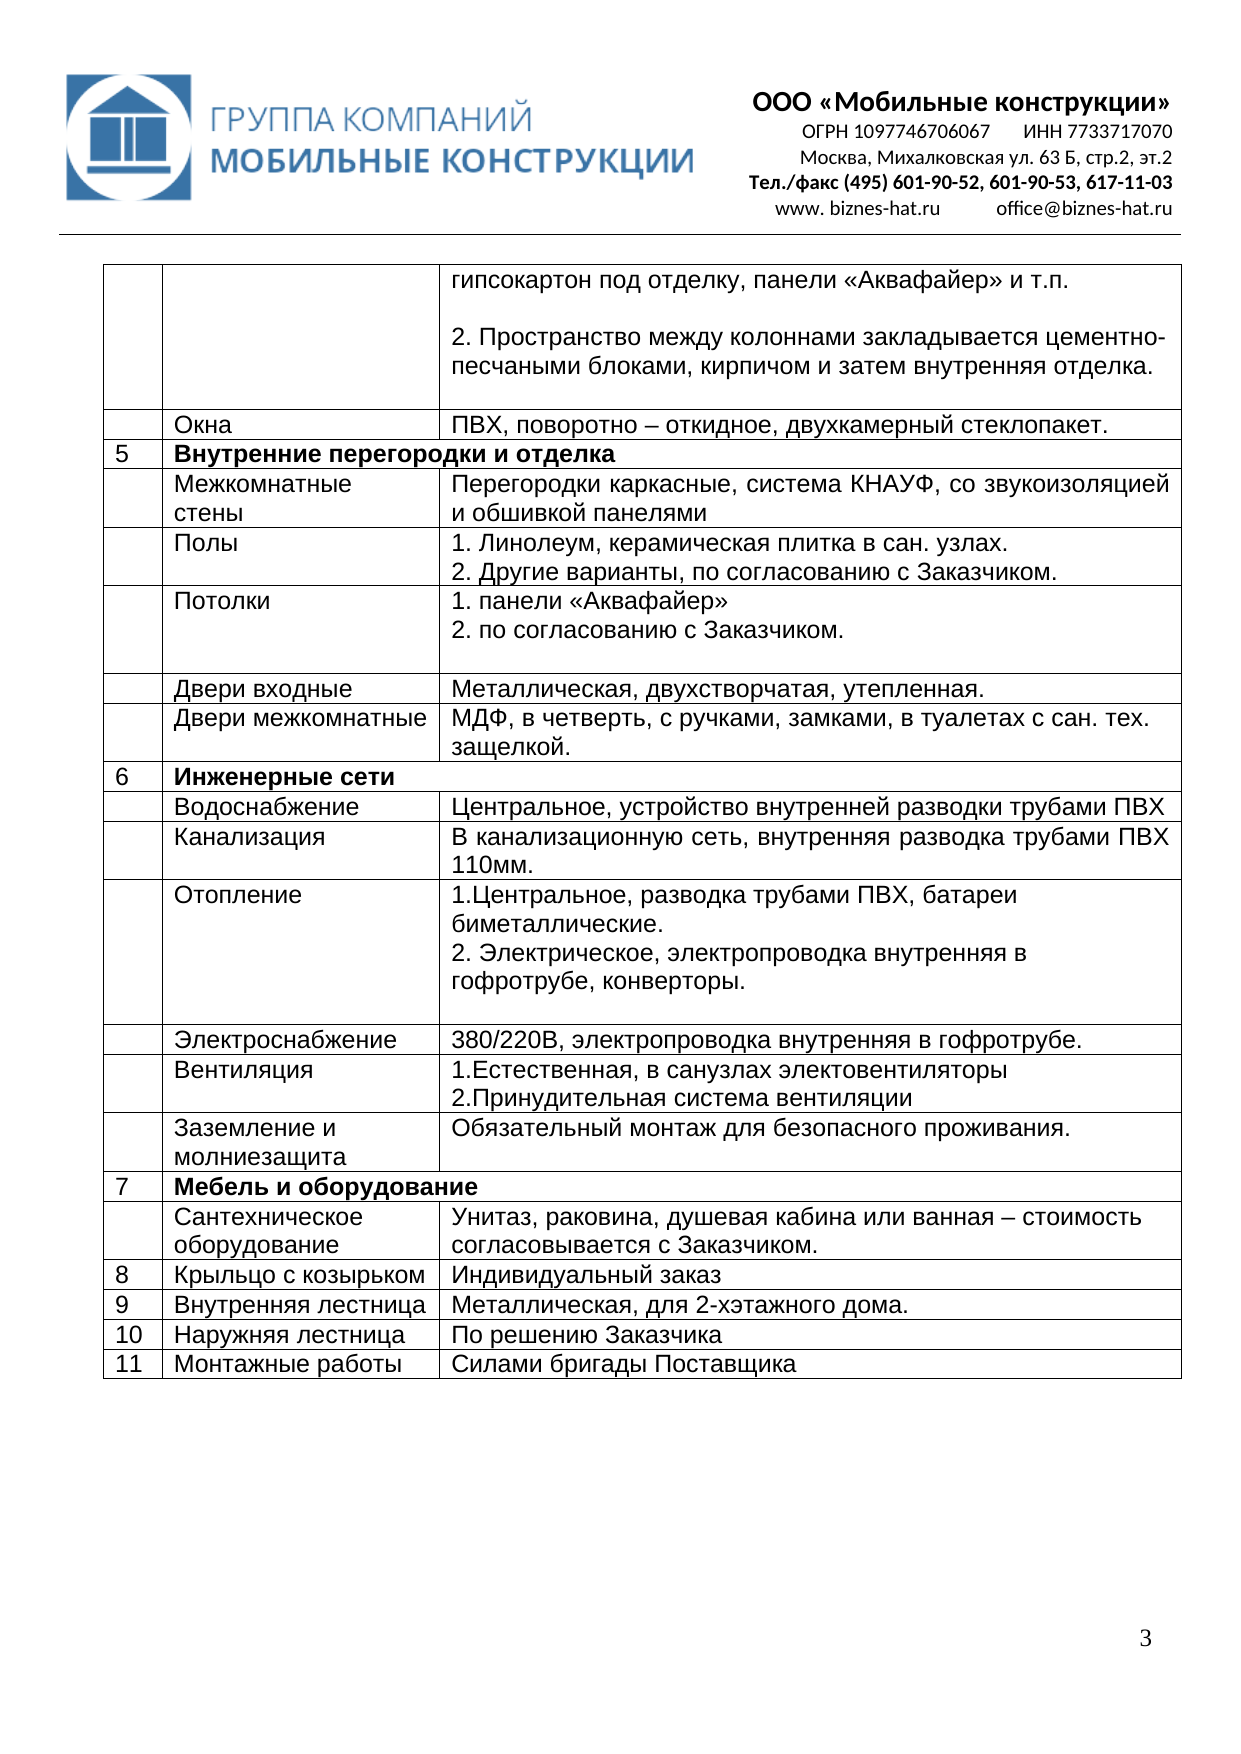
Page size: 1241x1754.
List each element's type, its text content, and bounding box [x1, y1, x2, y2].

table_cell Электроснабжение [163, 1025, 439, 1054]
table_cell Отопление [163, 880, 439, 1024]
table_cell Центральное, устройство внутренней разводки трубами ПВХ [440, 792, 1181, 821]
table_cell Сантехническое оборудование [163, 1202, 439, 1259]
table_cell Металлическая, для 2-хэтажного дома. [440, 1290, 1181, 1319]
table_cell Индивидуальный заказ [440, 1260, 1181, 1289]
table_cell [104, 674, 162, 702]
table_cell 6 [104, 762, 162, 791]
table_cell Внутренняя лестница [163, 1290, 439, 1319]
table_cell Двери межкомнатные [163, 704, 439, 761]
table_cell Окна [163, 410, 439, 438]
table_cell Мебель и оборудование [163, 1172, 1181, 1201]
table_cell Силами бригады Поставщика [440, 1350, 1181, 1378]
table_cell Полы [163, 528, 439, 585]
table_cell ПВХ, поворотно – откидное, двухкамерный стеклопакет. [440, 410, 1181, 438]
table_cell Перегородки каркасные, система КНАУФ, со звукоизоляцией и обшивкой панелями [440, 469, 1181, 527]
table_cell Двери входные [163, 674, 439, 702]
table_cell [104, 792, 162, 821]
table_cell По решению Заказчика [440, 1320, 1181, 1348]
table_cell 1.Центральное, разводка трубами ПВХ, батареи биметаллические. 2. Электрическое, электропроводка внутренняя в гофротрубе, конверторы. [440, 880, 1181, 1024]
table_cell 11 [104, 1350, 162, 1378]
table_cell [104, 265, 162, 409]
table_cell [104, 1113, 162, 1171]
table_cell [104, 704, 162, 761]
table_cell 1. панели «Аквафайер» 2. по согласованию с Заказчиком. [440, 586, 1181, 673]
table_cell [163, 265, 439, 409]
table_cell Крыльцо с козырьком [163, 1260, 439, 1289]
table_cell Обязательный монтаж для безопасного проживания. [440, 1113, 1181, 1171]
table_cell 7 [104, 1172, 162, 1201]
table_cell МДФ, в четверть, с ручками, замками, в туалетах с сан. тех. защелкой. [440, 704, 1181, 761]
table_cell В канализационную сеть, внутренняя разводка трубами ПВХ 110мм. [440, 822, 1181, 879]
table_cell Унитаз, раковина, душевая кабина или ванная – стоимость согласовывается с Заказчиком. [440, 1202, 1181, 1259]
table_cell [104, 469, 162, 527]
table_cell 1.Естественная, в санузлах электовентиляторы 2.Принудительная система вентиляции [440, 1055, 1181, 1112]
table_cell Металлическая, двухстворчатая, утепленная. [440, 674, 1181, 702]
table_cell [104, 822, 162, 879]
table_cell 10 [104, 1320, 162, 1348]
table_cell 380/220В, электропроводка внутренняя в гофротрубе. [440, 1025, 1181, 1054]
table_cell Монтажные работы [163, 1350, 439, 1378]
table_cell [104, 1025, 162, 1054]
table_cell Вентиляция [163, 1055, 439, 1112]
table_cell [104, 1202, 162, 1259]
table_cell Заземление и молниезащита [163, 1113, 439, 1171]
table_cell [104, 1055, 162, 1112]
table_cell Водоснабжение [163, 792, 439, 821]
table_cell Потолки [163, 586, 439, 673]
table_cell [104, 880, 162, 1024]
table_cell Межкомнатные стены [163, 469, 439, 527]
table_cell 1. Линолеум, керамическая плитка в сан. узлах. 2. Другие варианты, по согласованию с Заказчиком. [440, 528, 1181, 585]
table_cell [440, 265, 1181, 409]
table_cell Наружняя лестница [163, 1320, 439, 1348]
table_cell [104, 410, 162, 438]
table_cell Канализация [163, 822, 439, 879]
table_cell Инженерные сети [163, 762, 1181, 791]
table_cell 5 [104, 440, 162, 468]
table_cell 8 [104, 1260, 162, 1289]
table_cell [104, 586, 162, 673]
table_cell 9 [104, 1290, 162, 1319]
table_cell [104, 528, 162, 585]
table_cell Внутренние перегородки и отделка [163, 440, 1181, 468]
